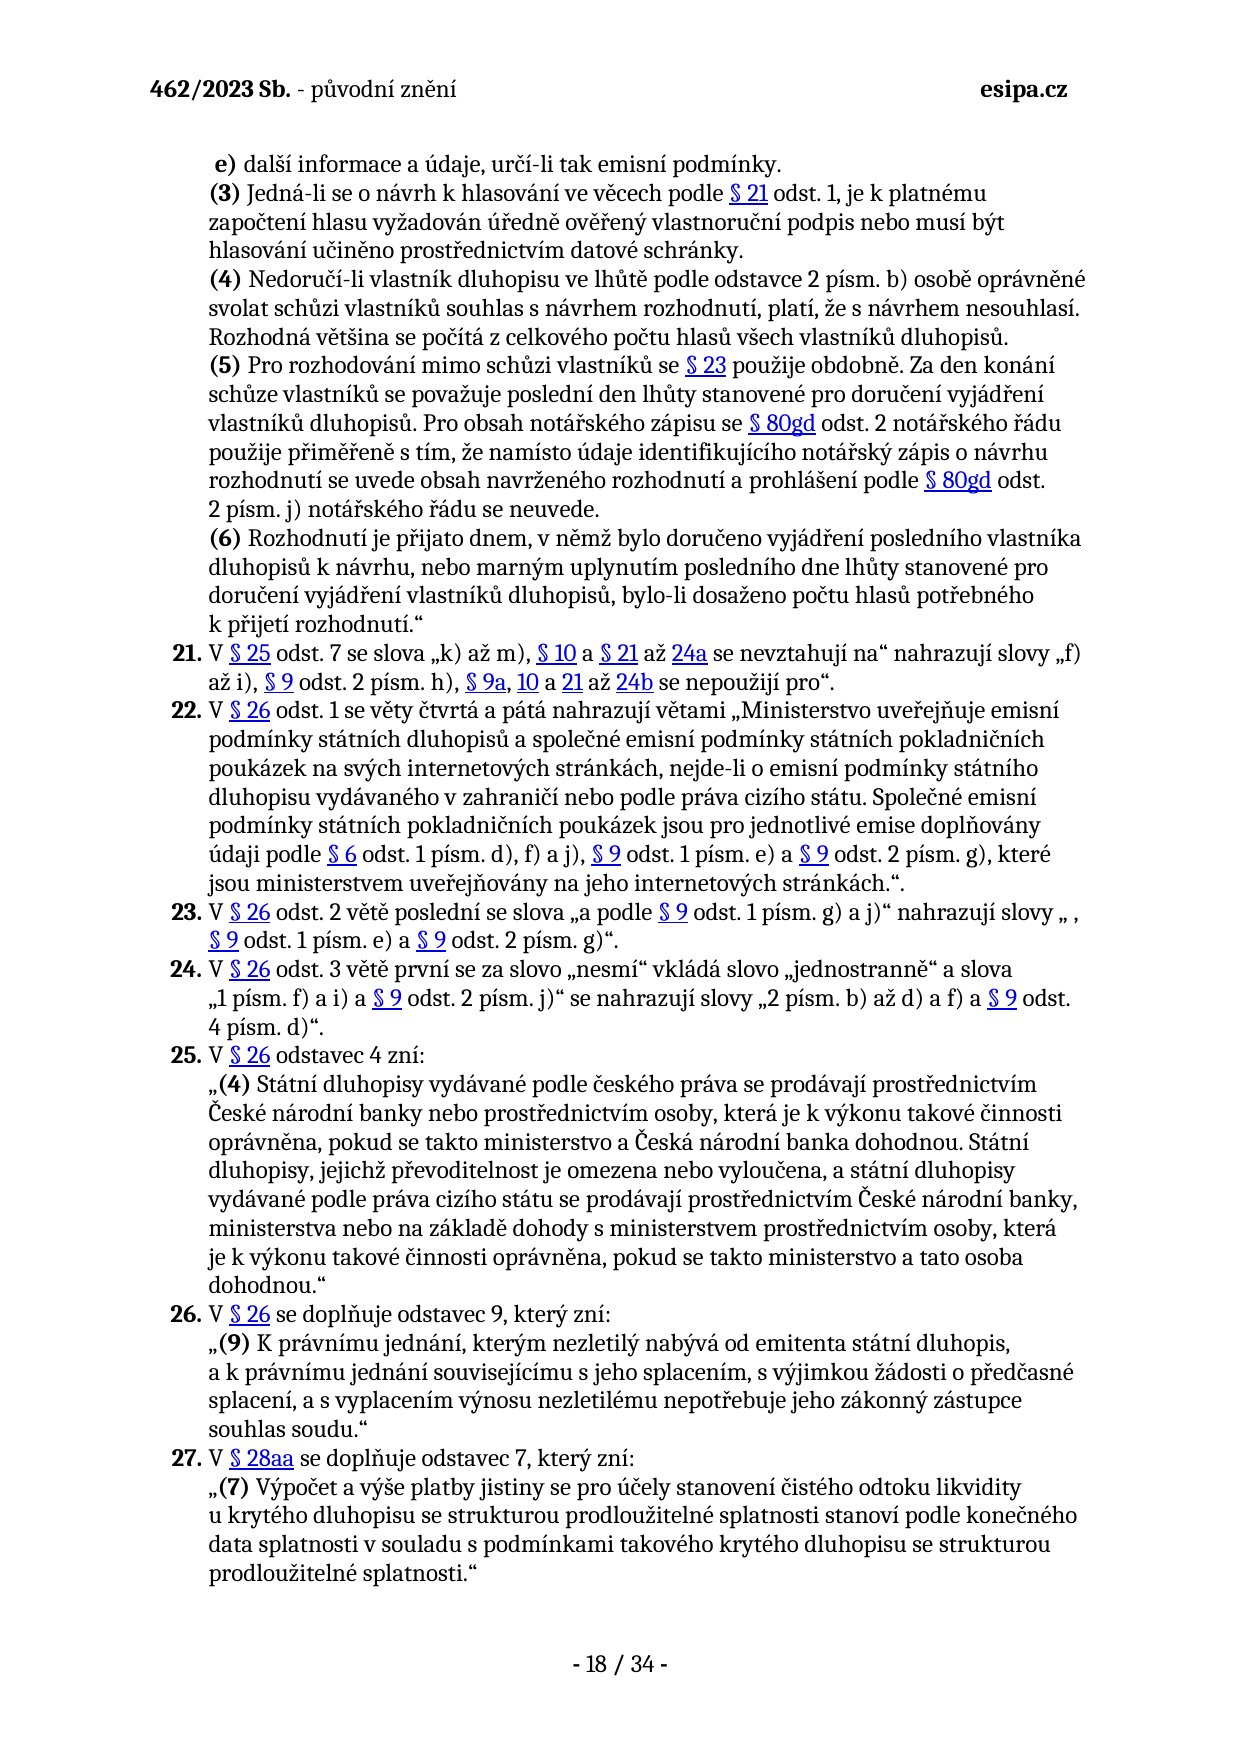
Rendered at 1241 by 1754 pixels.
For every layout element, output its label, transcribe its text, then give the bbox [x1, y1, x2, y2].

text „(9) K právnímu jednání, kterým nezletilý nabývá od emitenta státní dluhopis, a k právnímu jednání souvisejícímu s jeho splacením, s výjimkou žádosti o předčasné splacení, a s vyplacením výnosu nezletilému nepotřebuje jeho zákonný zástupce souhlas soudu.“ [208, 1329, 1090, 1444]
text (6) Rozhodnutí je přijato dnem, v němž bylo doručeno vyjádření posledního vlastníka dluhopisů k návrhu, nebo marným uplynutím posledního dne lhůty stanovené pro doručení vyjádření vlastníků dluhopisů, bylo-li dosaženo počtu hlasů potřebného k přijetí rozhodnutí.“ [208, 524, 1090, 639]
text 24. V § 26 odst. 3 větě první se za slovo „nesmí“ vkládá slovo „jednostranně“ a slova „1 písm. f) a i) a § 9 odst. 2 písm. j)“ se nahrazují slovy „2 písm. b) až d) a f) a § 9 odst. 4 písm. d)“. [150, 955, 1090, 1041]
text 22. V § 26 odst. 1 se věty čtvrtá a pátá nahrazují větami „Ministerstvo uveřejňuje emisní podmínky státních dluhopisů a společné emisní podmínky státních pokladničních poukázek na svých internetových stránkách, nejde-li o emisní podmínky státního dluhopisu vydávaného v zahraničí nebo podle práva cizího státu. Společné emisní podmínky státních pokladničních poukázek jsou pro jednotlivé emise doplňovány údaji podle § 6 odst. 1 písm. d), f) a j), § 9 odst. 1 písm. e) a § 9 odst. 2 písm. g), které jsou ministerstvem uveřejňovány na jeho internetových stránkách.“. [150, 696, 1090, 897]
text e) další informace a údaje, určí-li tak emisní podmínky. [150, 150, 1090, 179]
text 27. V § 28aa se doplňuje odstavec 7, který zní: [150, 1444, 1090, 1472]
text 23. V § 26 odst. 2 větě poslední se slova „a podle § 9 odst. 1 písm. g) a j)“ nahrazují slovy „ , § 9 odst. 1 písm. e) a § 9 odst. 2 písm. g)“. [150, 897, 1090, 955]
text (3) Jedná-li se o návrh k hlasování ve věcech podle § 21 odst. 1, je k platnému započtení hlasu vyžadován úředně ověřený vlastnoruční podpis nebo musí být hlasování učiněno prostřednictvím datové schránky. [208, 179, 1090, 265]
text (4) Nedoručí-li vlastník dluhopisu ve lhůtě podle odstavce 2 písm. b) osobě oprávněné svolat schůzi vlastníků souhlas s návrhem rozhodnutí, platí, že s návrhem nesouhlasí. Rozhodná většina se počítá z celkového počtu hlasů všech vlastníků dluhopisů. [208, 265, 1090, 351]
text 21. V § 25 odst. 7 se slova „k) až m), § 10 a § 21 až 24a se nevztahují na“ nahrazují slovy „f) až i), § 9 odst. 2 písm. h), § 9a, 10 a 21 až 24b se nepoužijí pro“. [150, 639, 1090, 696]
text 25. V § 26 odstavec 4 zní: [150, 1041, 1090, 1070]
text (5) Pro rozhodování mimo schůzi vlastníků se § 23 použije obdobně. Za den konání schůze vlastníků se považuje poslední den lhůty stanovené pro doručení vyjádření vlastníků dluhopisů. Pro obsah notářského zápisu se § 80gd odst. 2 notářského řádu použije přiměřeně s tím, že namísto údaje identifikujícího notářský zápis o návrhu rozhodnutí se uvede obsah navrženého rozhodnutí a prohlášení podle § 80gd odst. 2 písm. j) notářského řádu se neuvede. [208, 351, 1090, 524]
text 26. V § 26 se doplňuje odstavec 9, který zní: [150, 1300, 1090, 1329]
text „(4) Státní dluhopisy vydávané podle českého práva se prodávají prostřednictvím České národní banky nebo prostřednictvím osoby, která je k výkonu takové činnosti oprávněna, pokud se takto ministerstvo a Česká národní banka dohodnou. Státní dluhopisy, jejichž převoditelnost je omezena nebo vyloučena, a státní dluhopisy vydávané podle práva cizího státu se prodávají prostřednictvím České národní banky, ministerstva nebo na základě dohody s ministerstvem prostřednictvím osoby, která je k výkonu takové činnosti oprávněna, pokud se takto ministerstvo a tato osoba dohodnou.“ [208, 1070, 1090, 1300]
text „(7) Výpočet a výše platby jistiny se pro účely stanovení čistého odtoku likvidity u krytého dluhopisu se strukturou prodloužitelné splatnosti stanoví podle konečného data splatnosti v souladu s podmínkami takového krytého dluhopisu se strukturou prodloužitelné splatnosti.“ [208, 1472, 1090, 1587]
